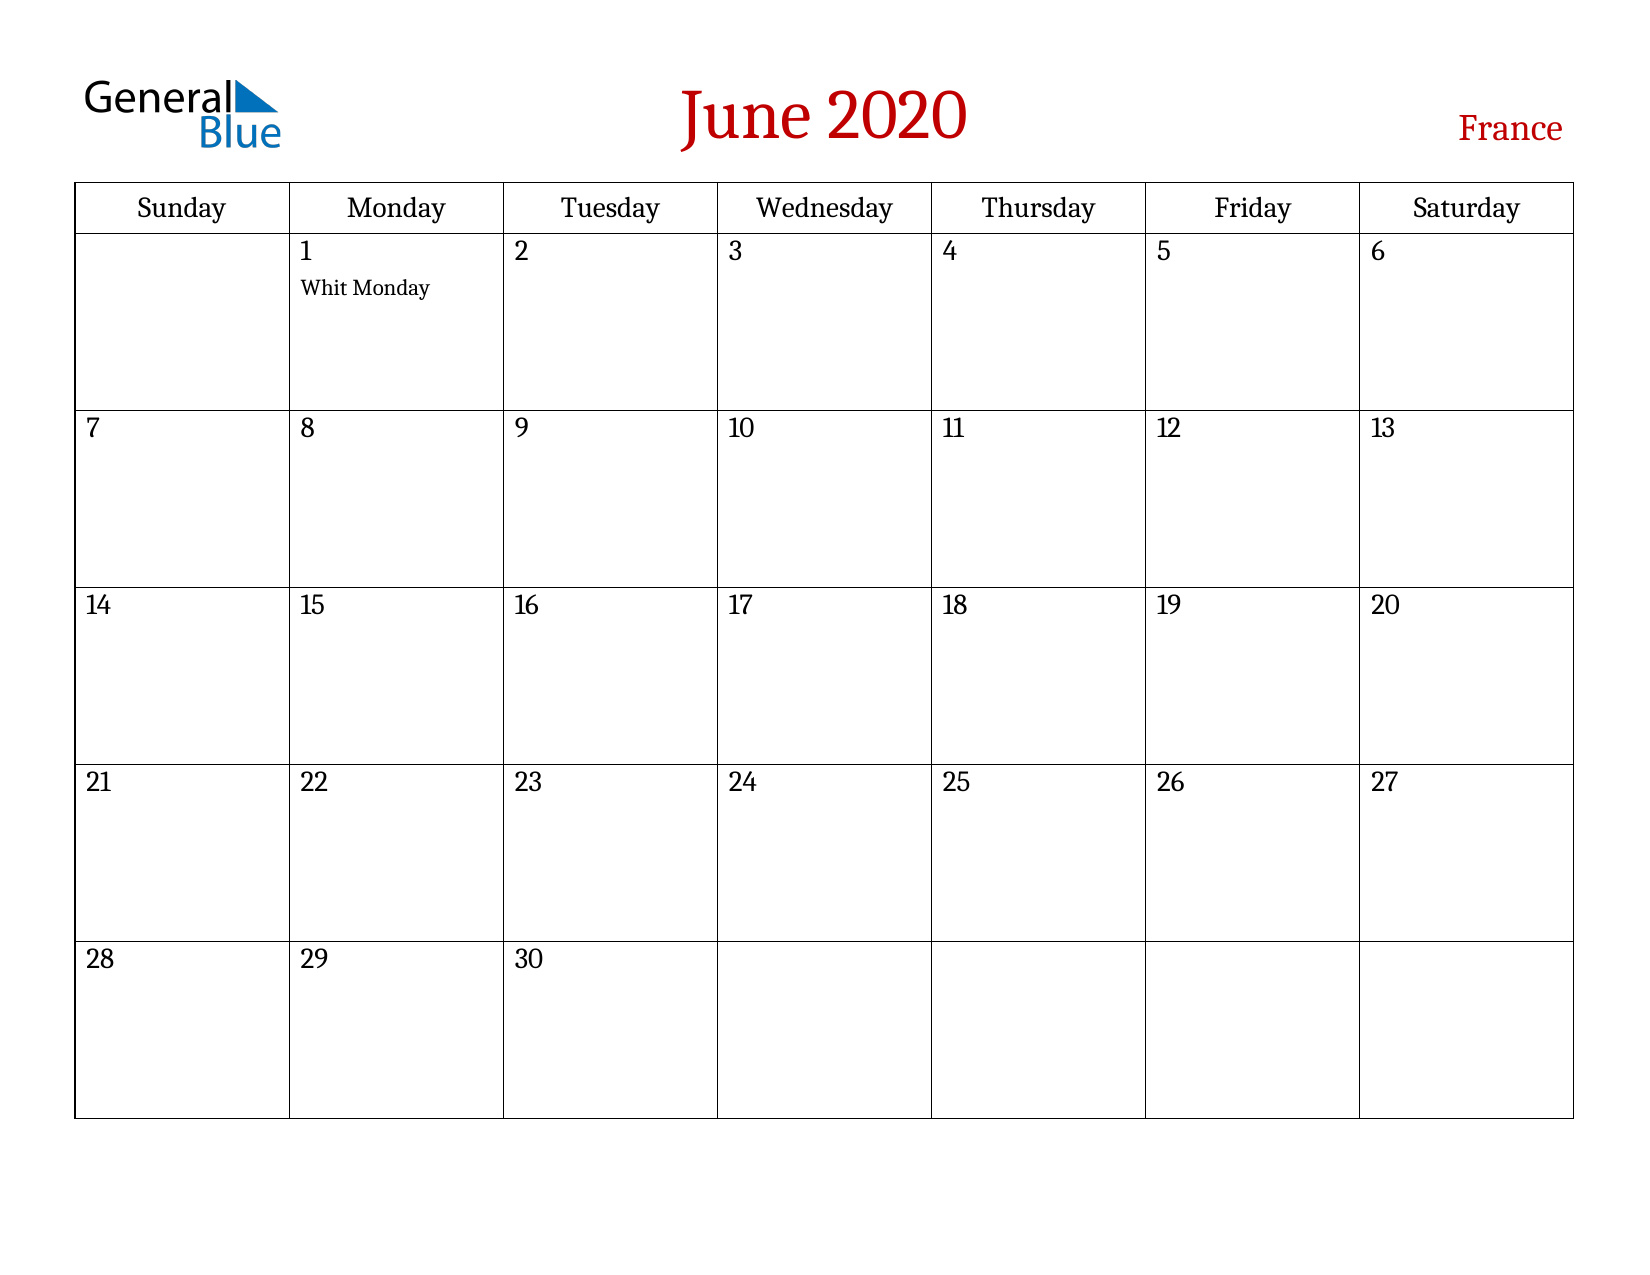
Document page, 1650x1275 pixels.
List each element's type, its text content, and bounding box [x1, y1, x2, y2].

table_cell [290, 806, 503, 941]
table_cell [504, 275, 717, 410]
table_cell 14 [76, 588, 289, 629]
table_cell Saturday [1360, 183, 1573, 233]
table_cell [76, 452, 289, 587]
table_cell [1146, 806, 1359, 941]
table_cell Thursday [932, 183, 1145, 233]
table_cell [76, 275, 289, 410]
table_cell [290, 452, 503, 587]
table_cell 24 [718, 765, 931, 806]
table_cell Monday [290, 183, 503, 233]
table_cell 18 [932, 588, 1145, 629]
table_cell [1360, 452, 1573, 587]
table_cell [290, 629, 503, 764]
table_cell [1360, 629, 1573, 764]
table_cell 27 [1360, 765, 1573, 806]
table_cell 15 [290, 588, 503, 629]
table_cell [1360, 275, 1573, 410]
table_cell 4 [932, 234, 1145, 275]
table_cell 3 [718, 234, 931, 275]
table_cell Whit Monday [290, 275, 503, 410]
picture [85, 80, 281, 148]
table_cell 16 [504, 588, 717, 629]
table_cell [504, 806, 717, 941]
table_cell 6 [1360, 234, 1573, 275]
table_cell [718, 983, 931, 1118]
table_cell 5 [1146, 234, 1359, 275]
table_cell [932, 629, 1145, 764]
table_cell [1146, 275, 1359, 410]
table_cell 12 [1146, 411, 1359, 452]
table_cell [76, 983, 289, 1118]
table_cell [718, 452, 931, 587]
table_cell [718, 275, 931, 410]
table_header June 2020 [503, 75, 1146, 182]
table_cell [504, 983, 717, 1118]
table_cell 10 [718, 411, 931, 452]
table_cell 11 [932, 411, 1145, 452]
table_cell Wednesday [718, 183, 931, 233]
table_cell 30 [504, 942, 717, 983]
table_cell 23 [504, 765, 717, 806]
table_cell 22 [290, 765, 503, 806]
table_cell 2 [504, 234, 717, 275]
table_header France [1146, 75, 1574, 182]
table_cell [1146, 983, 1359, 1118]
table_cell [932, 806, 1145, 941]
table_header [75, 75, 503, 182]
table_cell 26 [1146, 765, 1359, 806]
table_cell 25 [932, 765, 1145, 806]
table_cell 17 [718, 588, 931, 629]
table_cell Sunday [76, 183, 289, 233]
table_cell [1146, 452, 1359, 587]
table_cell [290, 983, 503, 1118]
table_cell 29 [290, 942, 503, 983]
table_cell [1360, 983, 1573, 1118]
table_cell Friday [1146, 183, 1359, 233]
table_cell [718, 806, 931, 941]
table_cell [718, 629, 931, 764]
table_cell 28 [76, 942, 289, 983]
table_cell 8 [290, 411, 503, 452]
table_cell 20 [1360, 588, 1573, 629]
table_cell 1 [290, 234, 503, 275]
table_cell 13 [1360, 411, 1573, 452]
table_cell [932, 942, 1145, 983]
table_cell [504, 629, 717, 764]
table_cell 9 [504, 411, 717, 452]
table_cell [1146, 942, 1359, 983]
table_cell [932, 983, 1145, 1118]
table_cell [1360, 942, 1573, 983]
table_cell 19 [1146, 588, 1359, 629]
table_cell [1360, 806, 1573, 941]
table_cell [1146, 629, 1359, 764]
table_cell [504, 452, 717, 587]
table_cell [932, 452, 1145, 587]
table_cell [76, 806, 289, 941]
table_cell 21 [76, 765, 289, 806]
table_cell Tuesday [504, 183, 717, 233]
table_cell [932, 275, 1145, 410]
table_cell 7 [76, 411, 289, 452]
table_cell [76, 629, 289, 764]
table_cell [76, 234, 289, 275]
table_cell [718, 942, 931, 983]
